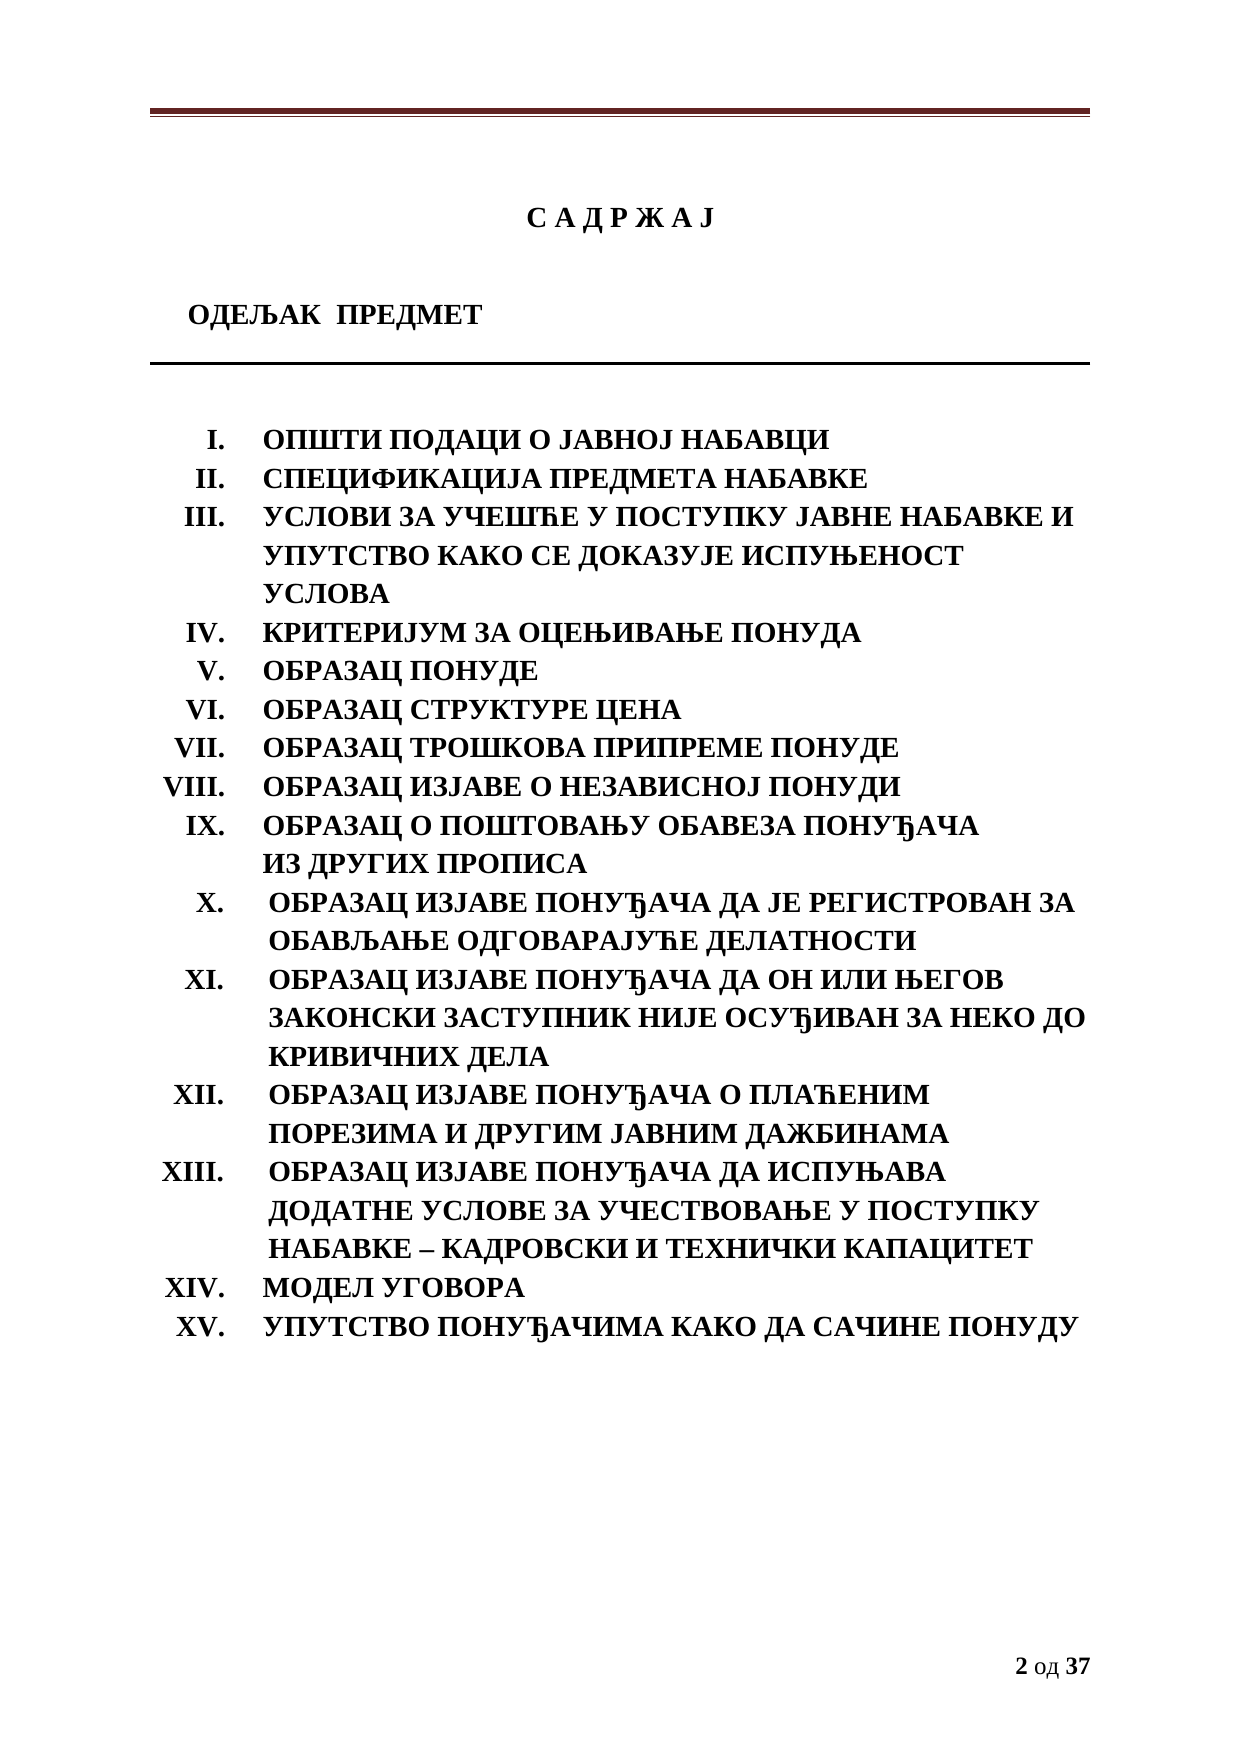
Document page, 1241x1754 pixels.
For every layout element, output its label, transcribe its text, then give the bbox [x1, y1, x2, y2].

list ОБРАЗАЦ ИЗЈАВЕ ПОНУЂАЧА ДА ИСПУЊАВА ДОДАТНЕ УСЛОВЕ ЗА УЧЕСТВОВАЊЕ У ПОСТУПКУ НАБАВКЕ – КАДРОВСКИ И ТЕХНИЧКИ КАПАЦИТЕТ [224, 1154, 1090, 1265]
list СПЕЦИФИКАЦИЈА ПРЕДМЕТА НАБАВКЕ [225, 461, 1090, 494]
list КРИТЕРИЈУМ ЗА ОЦЕЊИВАЊЕ ПОНУДА [225, 615, 1090, 648]
list ОБРАЗАЦ ТРОШКОВА ПРИПРЕМЕ ПОНУДЕ [225, 731, 1090, 764]
list ОБРАЗАЦ ИЗЈАВЕ О НЕЗАВИСНОЈ ПОНУДИ [225, 769, 1090, 803]
subtitle С А Д Р Ж А Ј [150, 200, 1090, 233]
list МОДЕЛ УГОВОРА [225, 1270, 1090, 1304]
list ОБРАЗАЦ О ПОШТОВАЊУ ОБАВЕЗА ПОНУЂАЧА [225, 808, 1090, 841]
list ОБРАЗАЦ ИЗЈАВЕ ПОНУЂАЧА ДА ОН ИЛИ ЊЕГОВ ЗАКОНСКИ ЗАСТУПНИК НИЈЕ ОСУЂИВАН ЗА НЕКО ДО КРИВИЧНИХ ДЕЛА [224, 962, 1090, 1072]
list ОБРАЗАЦ ИЗЈАВЕ ПОНУЂАЧА О ПЛАЋЕНИМ ПОРЕЗИМА И ДРУГИМ ЈАВНИМ ДАЖБИНАМА [224, 1077, 1090, 1149]
text ОДЕЉАК ПРЕДМЕТ [150, 297, 1090, 331]
list УПУТСТВО ПОНУЂАЧИМА КАКО ДА САЧИНЕ ПОНУДУ [225, 1309, 1090, 1342]
list ОБРАЗАЦ ИЗЈАВЕ ПОНУЂАЧА ДА ЈЕ РЕГИСТРОВАН ЗА ОБАВЉАЊЕ ОДГОВАРАЈУЋЕ ДЕЛАТНОСТИ [224, 885, 1090, 957]
list ОПШТИ ПОДАЦИ О ЈАВНОЈ НАБАВЦИ [225, 422, 1090, 456]
list ОБРАЗАЦ СТРУКТУРЕ ЦЕНА [225, 692, 1090, 726]
list УСЛОВИ ЗА УЧЕШЋЕ У ПОСТУПКУ ЈАВНЕ НАБАВКЕ И УПУТСТВО КАКО СЕ ДОКАЗУЈЕ ИСПУЊЕНОСТ УСЛОВА [225, 499, 1090, 610]
list ИЗ ДРУГИХ ПРОПИСА [262, 846, 1090, 880]
list ОБРАЗАЦ ПОНУДЕ [225, 653, 1090, 687]
